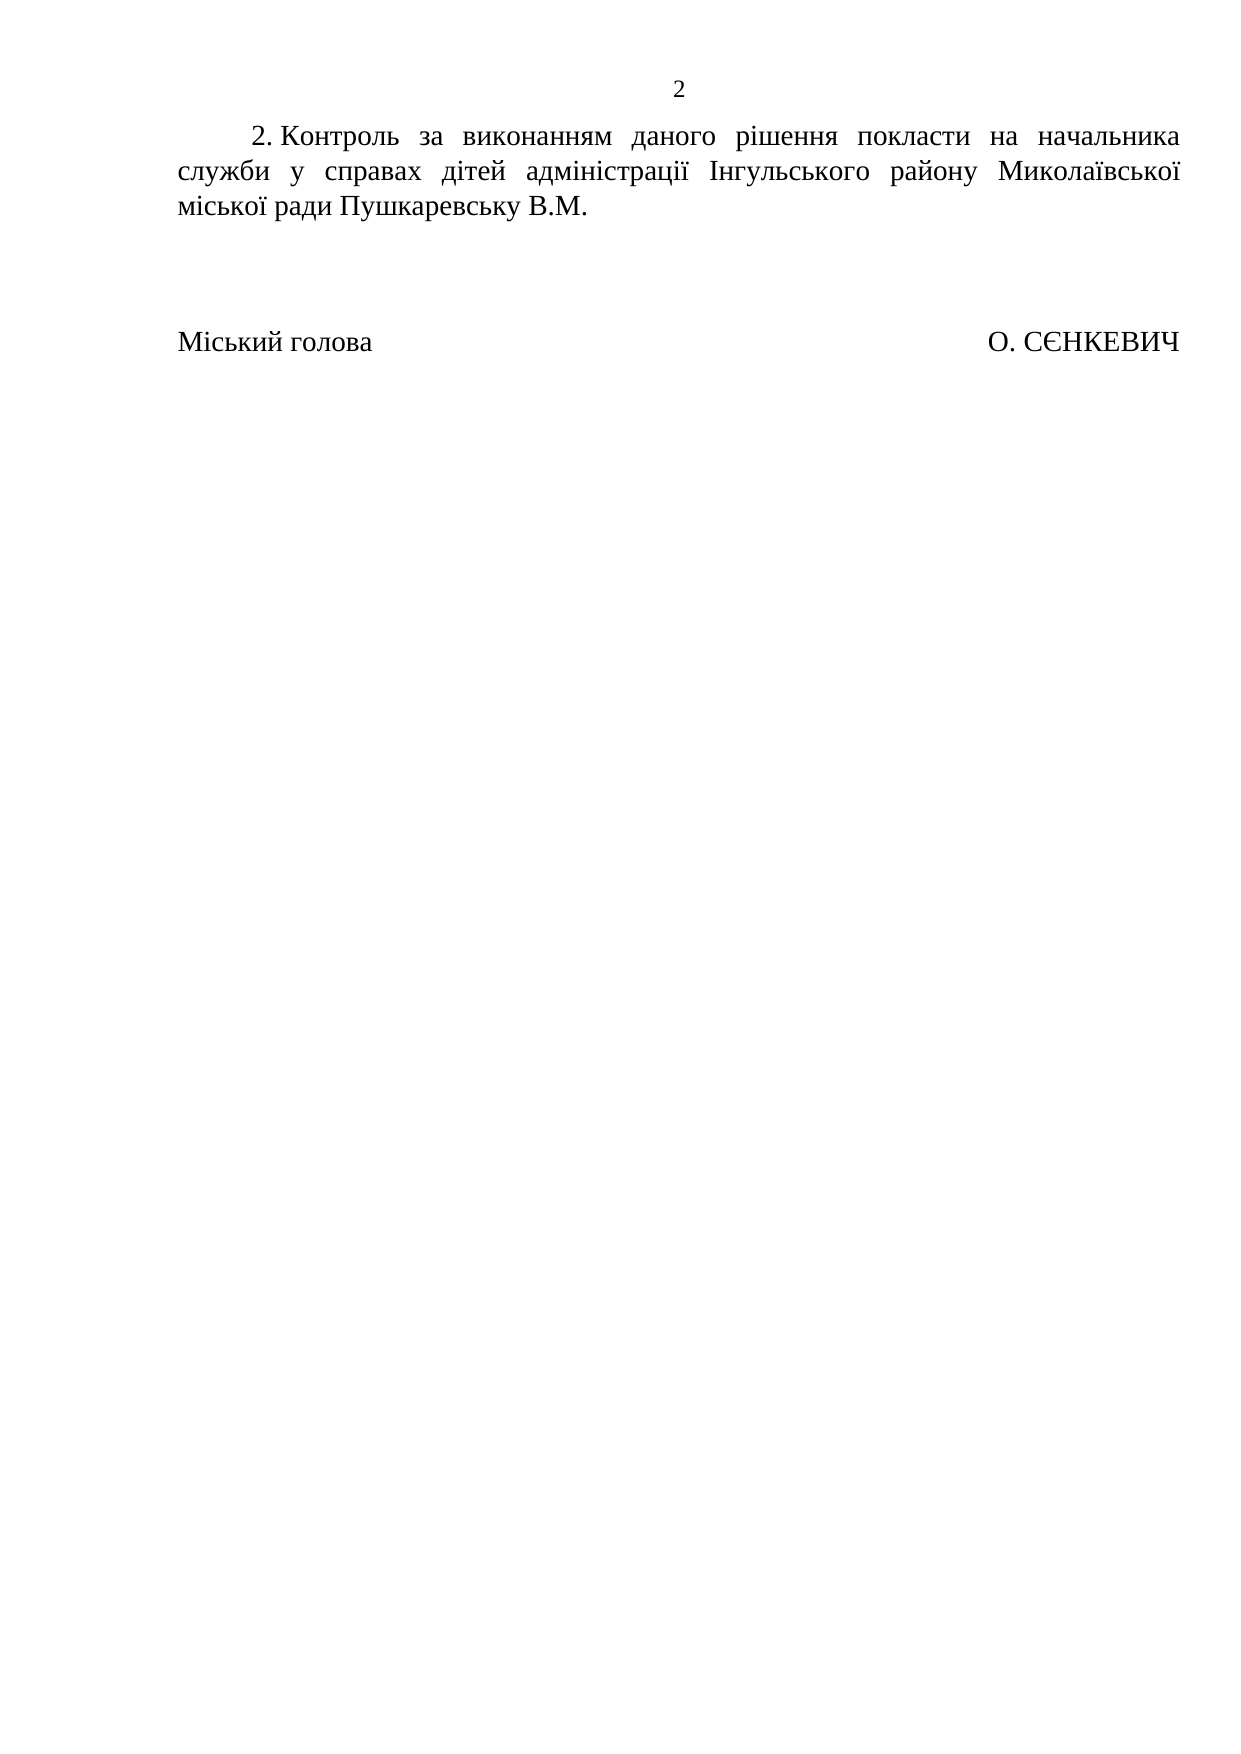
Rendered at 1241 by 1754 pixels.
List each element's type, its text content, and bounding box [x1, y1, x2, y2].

text Міський голова О. СЄНКЕВИЧ [177, 324, 1181, 358]
text 2. Контроль за виконанням даного рішення покласти на начальника служби у справах дітей адміністрації Інгульського району Миколаївської міської ради Пушкаревську В.М. [177, 118, 1181, 222]
